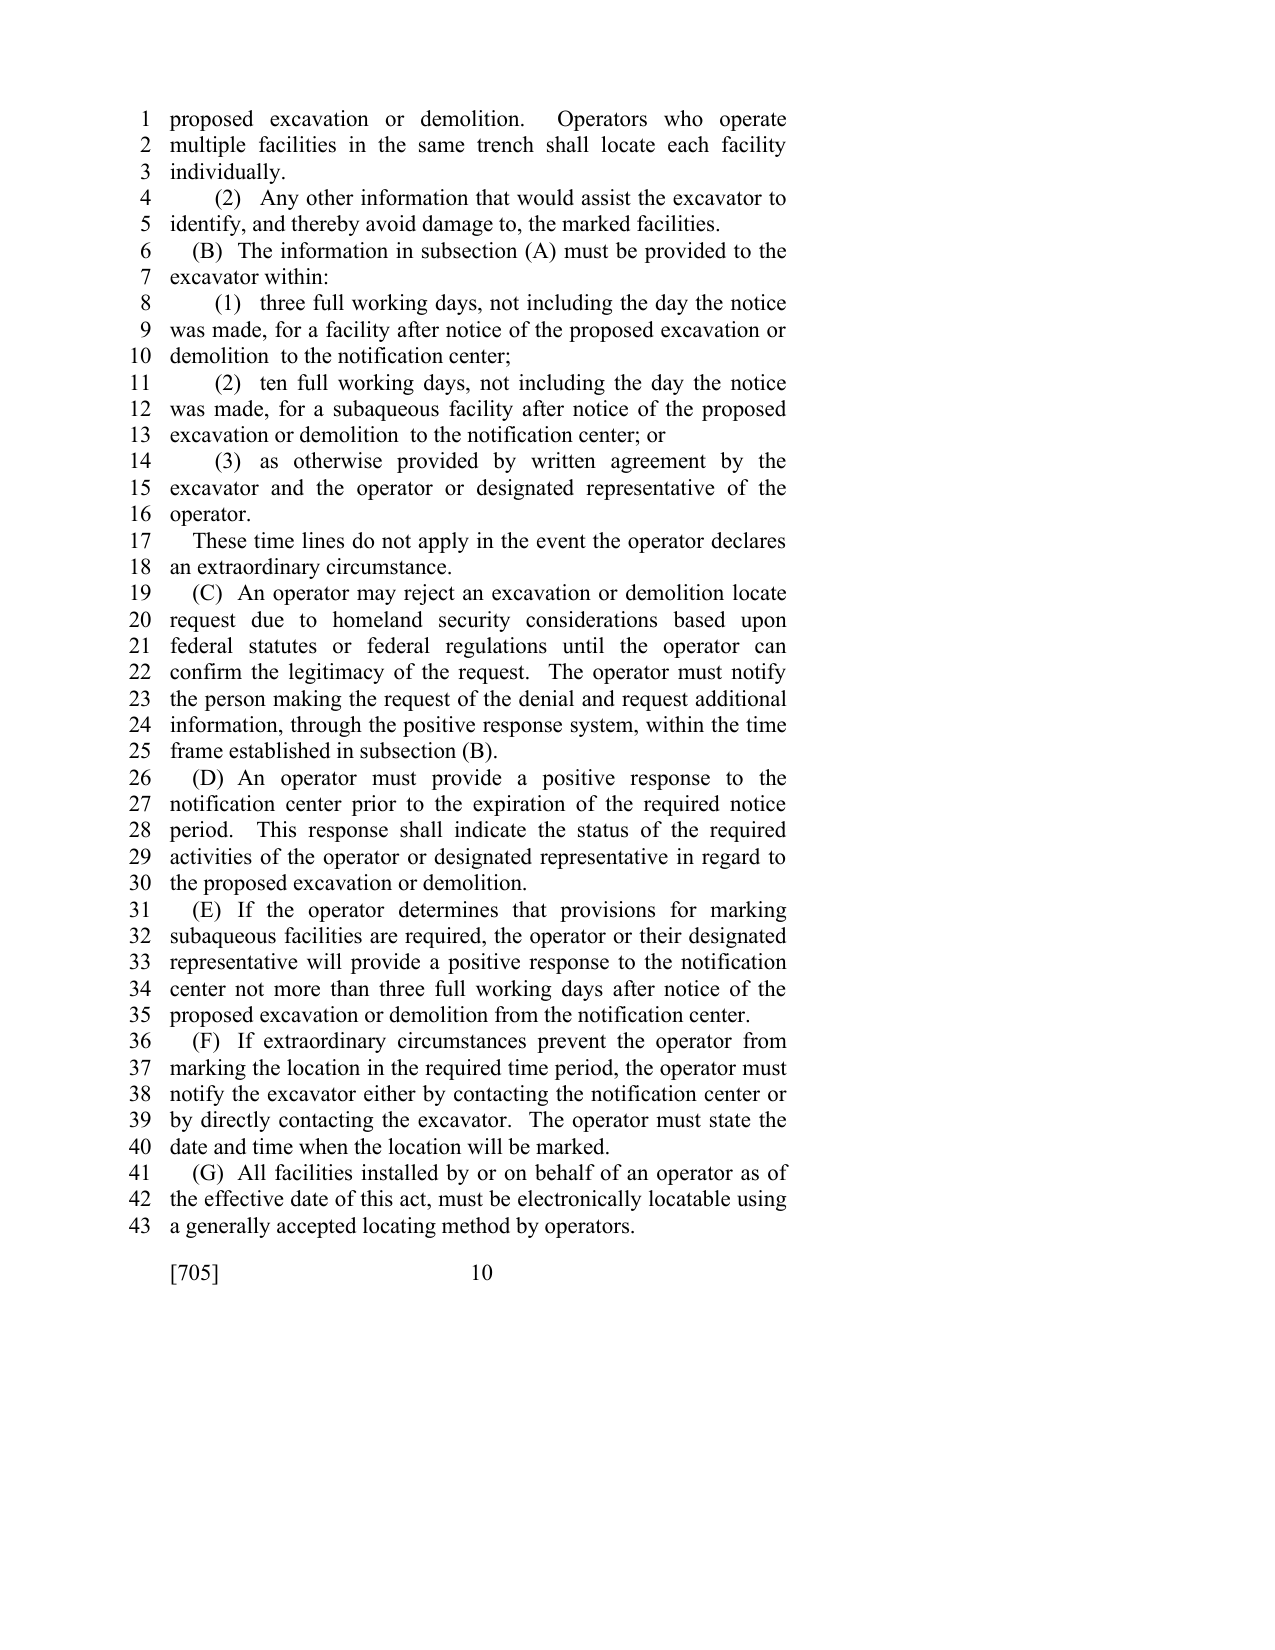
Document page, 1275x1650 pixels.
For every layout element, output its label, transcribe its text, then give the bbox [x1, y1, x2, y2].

text (B) The information in subsection (A) must be provided to the excavator within: [169, 237, 787, 289]
text These time lines do not apply in the event the operator declares an extraordinary circumstance. [169, 527, 787, 579]
text (F) If extraordinary circumstances prevent the operator from marking the location in the required time period, the operator must notify the excavator either by contacting the notification center or by directly contacting the excavator. The operator must state the date and time when the location will be marked. [169, 1027, 787, 1159]
text (C) An operator may reject an excavation or demolition locate request due to homeland security considerations based upon federal statutes or federal regulations until the operator can confirm the legitimacy of the request. The operator must notify the person making the request of the denial and request additional information, through the positive response system, within the time frame established in subsection (B). [169, 579, 787, 764]
text (E) If the operator determines that provisions for marking subaqueous facilities are required, the operator or their designated representative will provide a positive response to the notification center not more than three full working days after notice of the proposed excavation or demolition from the notification center. [169, 896, 787, 1027]
text (3) as otherwise provided by written agreement by the excavator and the operator or designated representative of the operator. [169, 448, 787, 527]
text (1) three full working days, not including the day the notice was made, for a facility after notice of the proposed excavation or demolition to the notification center; [169, 289, 787, 368]
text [169, 105, 787, 184]
text (2) ten full working days, not including the day the notice was made, for a subaqueous facility after notice of the proposed excavation or demolition to the notification center; or [169, 368, 787, 448]
text (D) An operator must provide a positive response to the notification center prior to the expiration of the required notice period. This response shall indicate the status of the required activities of the operator or designated representative in regard to the proposed excavation or demolition. [169, 764, 787, 896]
text (G) All facilities installed by or on behalf of an operator as of the effective date of this act, must be electronically locatable using a generally accepted locating method by operators. [169, 1159, 787, 1238]
text (2) Any other information that would assist the excavator to identify, and thereby avoid damage to, the marked facilities. [169, 184, 787, 237]
